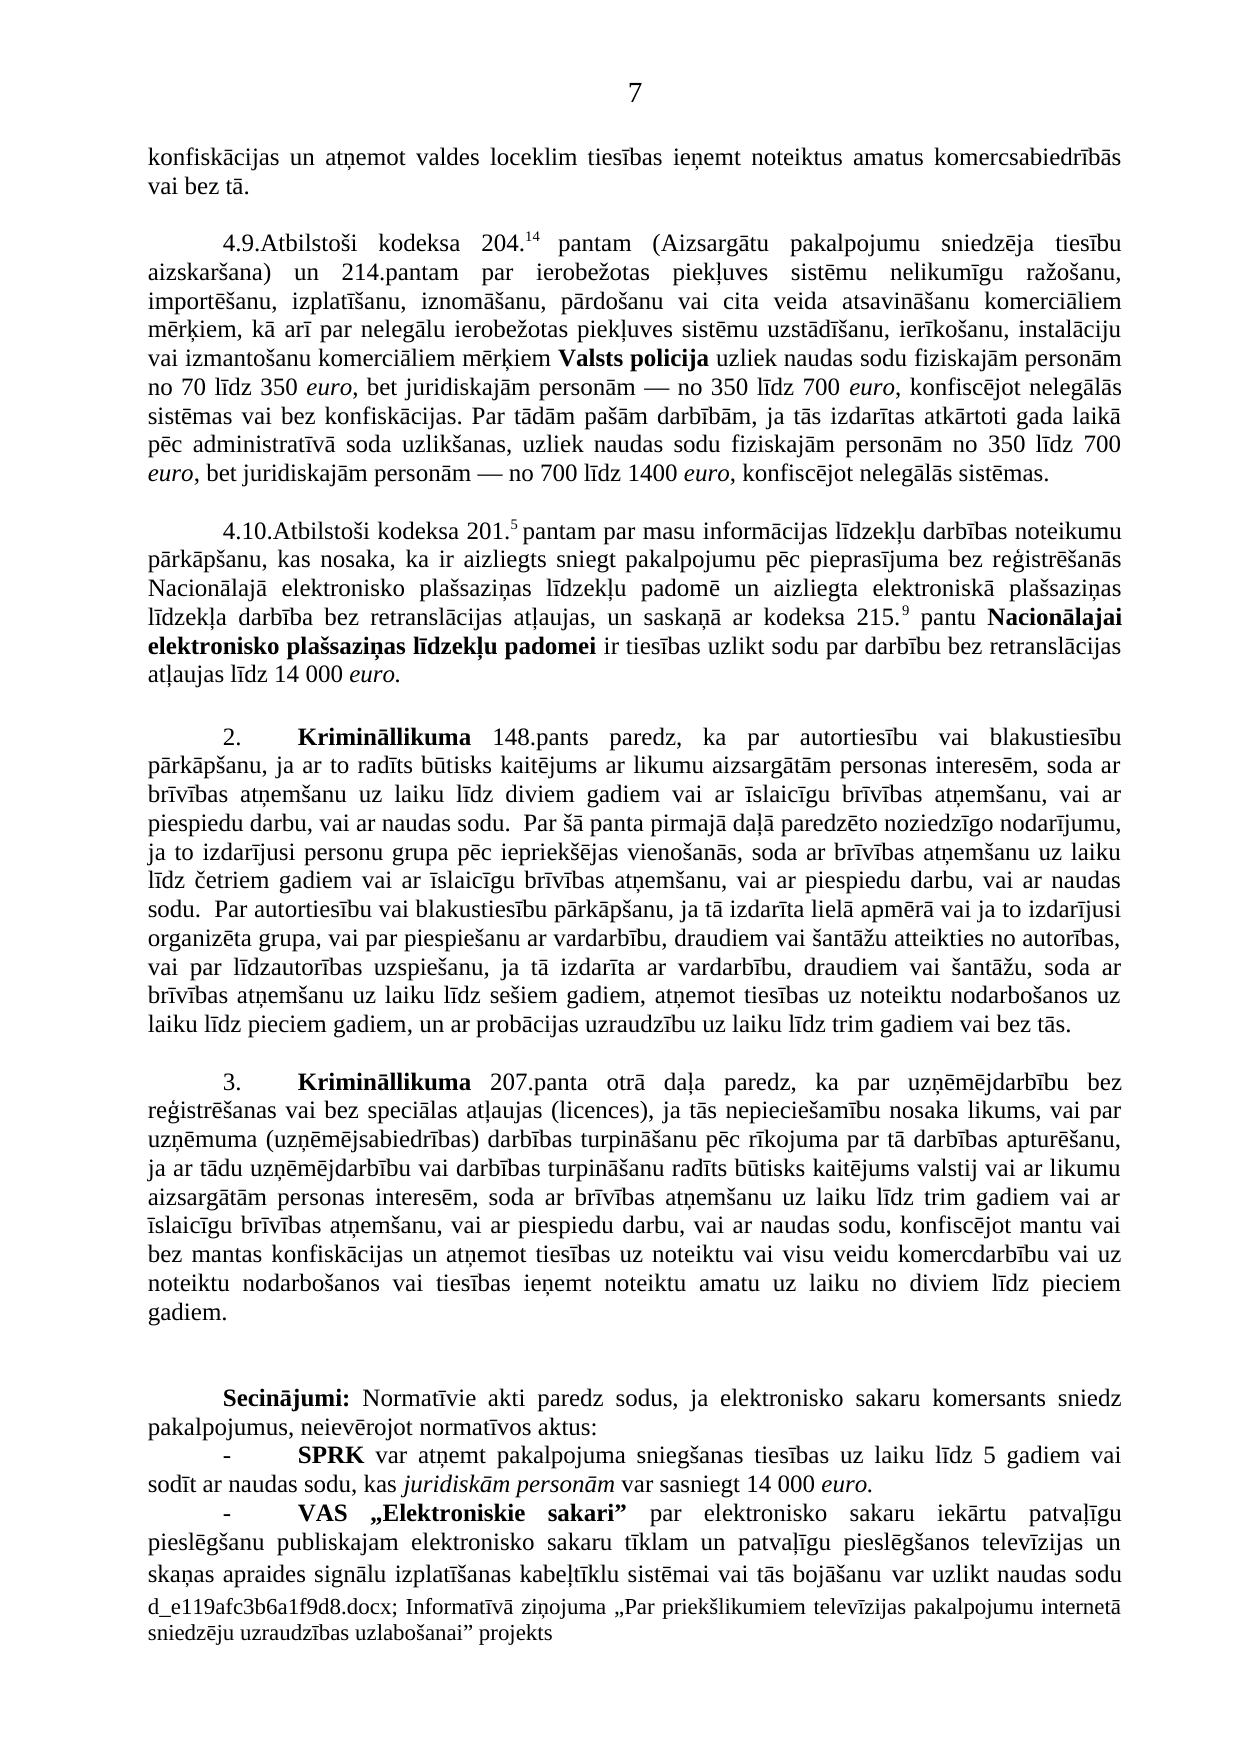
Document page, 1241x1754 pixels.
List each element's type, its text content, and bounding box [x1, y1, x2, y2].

list Secinājumi: Normatīvie akti paredz sodus, ja elektronisko sakaru komersants sniedz pakalpojumus, neievērojot normatīvos aktus: [148, 1383, 1122, 1441]
list SPRK var atņemt pakalpojuma sniegšanas tiesības uz laiku līdz 5 gadiem vai sodīt ar naudas sodu, kas juridiskām personām var sasniegt 14 000 euro. [148, 1441, 1122, 1498]
list Krimināllikuma 207.panta otrā daļa paredz, ka par uzņēmējdarbību bez reģistrēšanas vai bez speciālas atļaujas (licences), ja tās nepieciešamību nosaka likums, vai par uzņēmuma (uzņēmējsabiedrības) darbības turpināšanu pēc rīkojuma par tā darbības apturēšanu, ja ar tādu uzņēmējdarbību vai darbības turpināšanu radīts būtisks kaitējums valstij vai ar likumu aizsargātām personas interesēm, soda ar brīvības atņemšanu uz laiku līdz trim gadiem vai ar īslaicīgu brīvības atņemšanu, vai ar piespiedu darbu, vai ar naudas sodu, konfiscējot mantu vai bez mantas konfiskācijas un atņemot tiesības uz noteiktu vai visu veidu komercdarbību vai uz noteiktu nodarbošanos vai tiesības ieņemt noteiktu amatu uz laiku no diviem līdz pieciem gadiem. [148, 1067, 1122, 1326]
list Krimināllikuma 148.pants paredz, ka par autortiesību vai blakustiesību pārkāpšanu, ja ar to radīts būtisks kaitējums ar likumu aizsargātām personas interesēm, soda ar brīvības atņemšanu uz laiku līdz diviem gadiem vai ar īslaicīgu brīvības atņemšanu, vai ar piespiedu darbu, vai ar naudas sodu. Par šā panta pirmajā daļā paredzēto noziedzīgo nodarījumu, ja to izdarījusi personu grupa pēc iepriekšējas vienošanās, soda ar brīvības atņemšanu uz laiku līdz četriem gadiem vai ar īslaicīgu brīvības atņemšanu, vai ar piespiedu darbu, vai ar naudas sodu. Par autortiesību vai blakustiesību pārkāpšanu, ja tā izdarīta lielā apmērā vai ja to izdarījusi organizēta grupa, vai par piespiešanu ar vardarbību, draudiem vai šantāžu atteikties no autorības, vai par līdzautorības uzspiešanu, ja tā izdarīta ar vardarbību, draudiem vai šantāžu, soda ar brīvības atņemšanu uz laiku līdz sešiem gadiem, atņemot tiesības uz noteiktu nodarbošanos uz laiku līdz pieciem gadiem, un ar probācijas uzraudzību uz laiku līdz trim gadiem vai bez tās. [148, 722, 1122, 1038]
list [148, 1498, 1122, 1589]
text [148, 142, 1122, 199]
text 4.10.Atbilstoši kodeksa 201.5 pantam par masu informācijas līdzekļu darbības noteikumu pārkāpšanu, kas nosaka, ka ir aizliegts sniegt pakalpojumu pēc pieprasījuma bez reģistrēšanās Nacionālajā elektronisko plašsaziņas līdzekļu padomē un aizliegta elektroniskā plašsaziņas līdzekļa darbība bez retranslācijas atļaujas, un saskaņā ar kodeksa 215.9 pantu Nacionālajai elektronisko plašsaziņas līdzekļu padomei ir tiesības uzlikt sodu par darbību bez retranslācijas atļaujas līdz 14 000 euro. [148, 516, 1122, 688]
text 4.9.Atbilstoši kodeksa 204.14 pantam (Aizsargātu pakalpojumu sniedzēja tiesību aizskaršana) un 214.pantam par ierobežotas piekļuves sistēmu nelikumīgu ražošanu, importēšanu, izplatīšanu, iznomāšanu, pārdošanu vai cita veida atsavināšanu komerciāliem mērķiem, kā arī par nelegālu ierobežotas piekļuves sistēmu uzstādīšanu, ierīkošanu, instalāciju vai izmantošanu komerciāliem mērķiem Valsts policija uzliek naudas sodu fiziskajām personām no 70 līdz 350 euro, bet juridiskajām personām — no 350 līdz 700 euro, konfiscējot nelegālās sistēmas vai bez konfiskācijas. Par tādām pašām darbībām, ja tās izdarītas atkārtoti gada laikā pēc administratīvā soda uzlikšanas, uzliek naudas sodu fiziskajām personām no 350 līdz 700 euro, bet juridiskajām personām — no 700 līdz 1400 euro, konfiscējot nelegālās sistēmas. [148, 228, 1122, 487]
